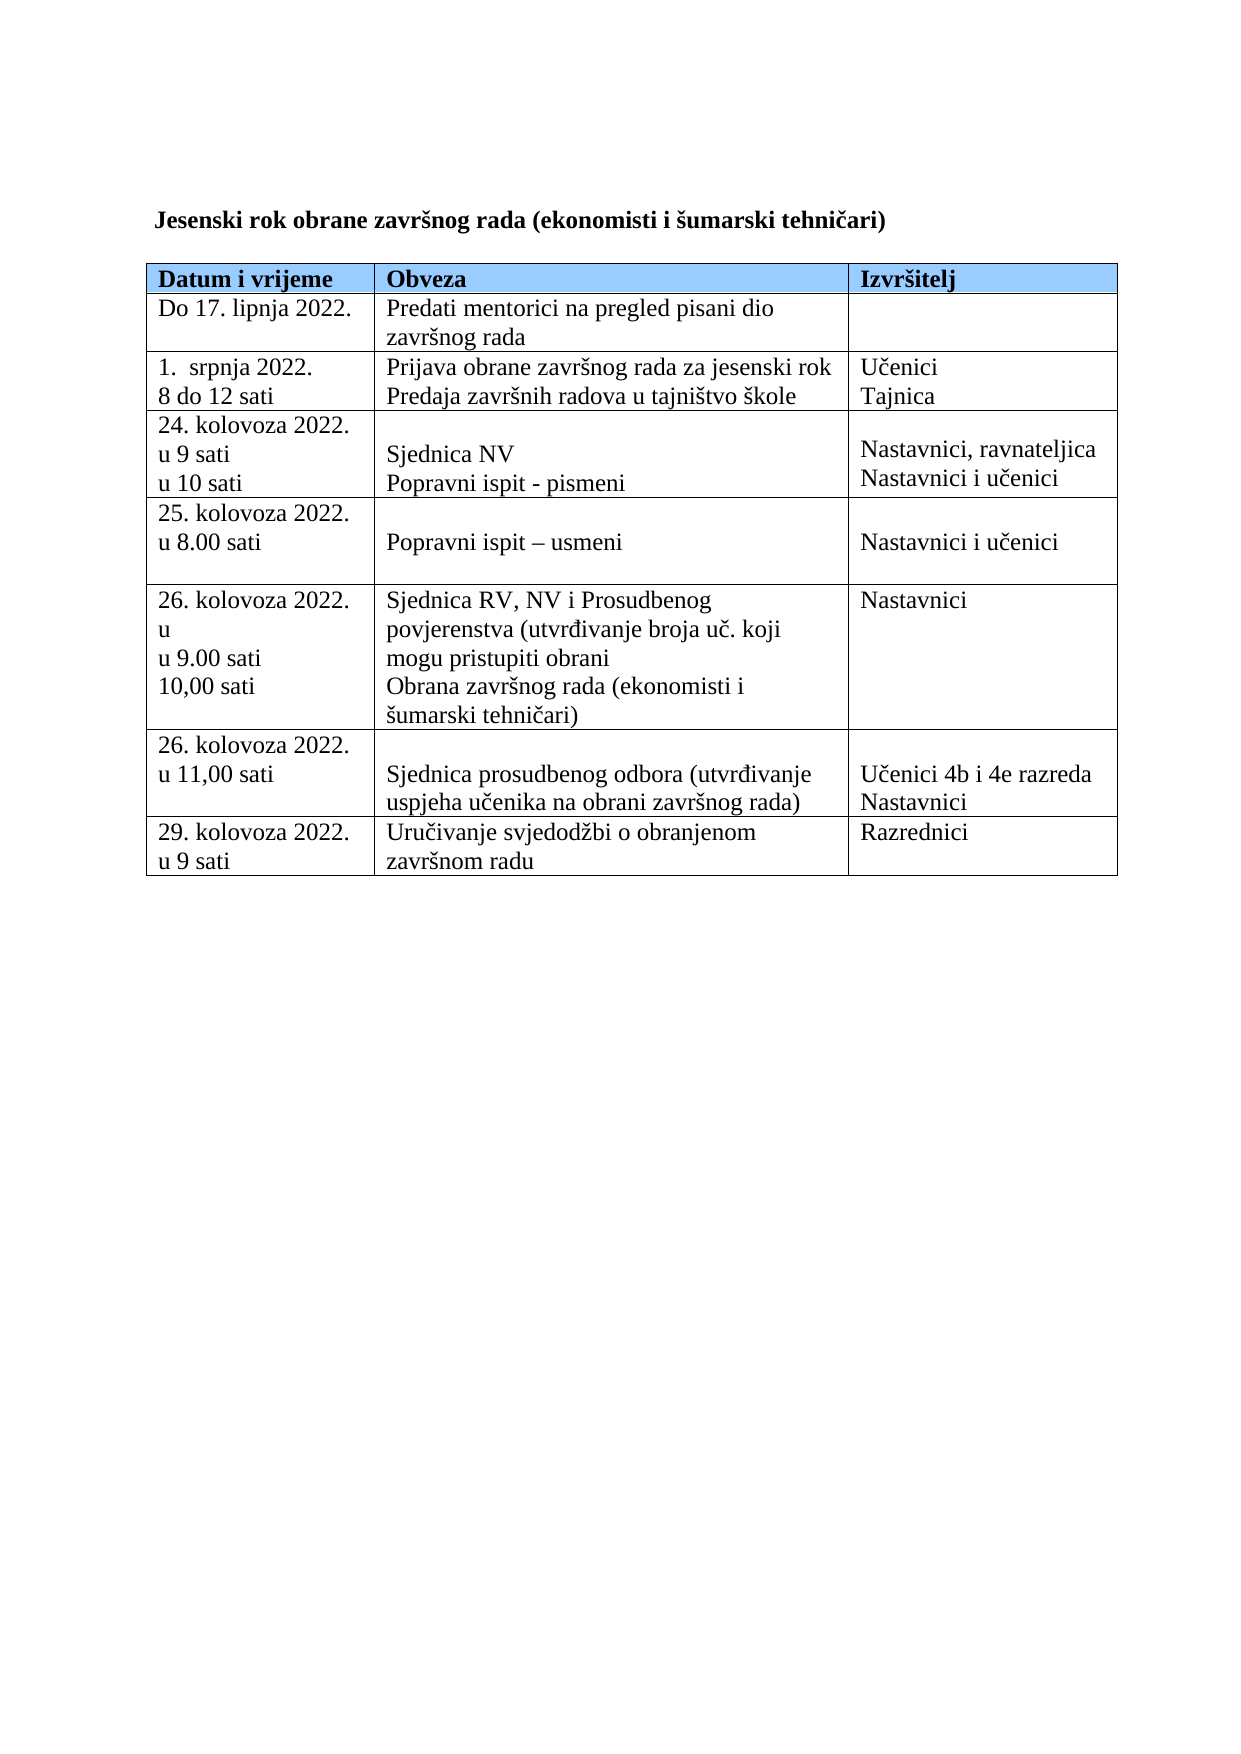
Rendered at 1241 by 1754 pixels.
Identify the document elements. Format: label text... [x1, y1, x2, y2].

table_cell Učenici Tajnica [849, 352, 1117, 409]
table_cell 25. kolovoza 2022. u 8.00 sati [147, 498, 374, 584]
table_cell Nastavnici, ravnateljica Nastavnici i učenici [849, 411, 1117, 497]
table_cell Sjednica prosudbenog odbora (utvrđivanje uspjeha učenika na obrani završnog rada) [375, 730, 848, 816]
table_header Datum i vrijeme [147, 264, 374, 292]
table_cell Predati mentorici na pregled pisani dio završnog rada [375, 294, 848, 351]
table_cell Do 17. lipnja 2022. [147, 294, 374, 351]
table_cell Prijava obrane završnog rada za jesenski rok Predaja završnih radova u tajništvo škole [375, 352, 848, 409]
table_cell 24. kolovoza 2022. u 9 sati u 10 sati [147, 411, 374, 497]
table_cell Uručivanje svjedodžbi o obranjenom završnom radu [375, 817, 848, 875]
table_cell Sjednica RV, NV i Prosudbenog povjerenstva (utvrđivanje broja uč. koji mogu pristupiti obrani Obrana završnog rada (ekonomisti i šumarski tehničari) [375, 585, 848, 729]
table_cell [849, 294, 1117, 351]
table_header Izvršitelj [849, 264, 1117, 292]
table_cell 26. kolovoza 2022. u 11,00 sati [147, 730, 374, 816]
table_cell Sjednica NV Popravni ispit - pismeni [375, 411, 848, 497]
table_cell 29. kolovoza 2022. u 9 sati [147, 817, 374, 875]
text Jesenski rok obrane završnog rada (ekonomisti i šumarski tehničari) [148, 205, 1093, 234]
table_cell Nastavnici [849, 585, 1117, 729]
table_cell Nastavnici i učenici [849, 498, 1117, 584]
table_cell Učenici 4b i 4e razreda Nastavnici [849, 730, 1117, 816]
table_cell 1. srpnja 2022. 8 do 12 sati [147, 352, 374, 409]
table_cell 26. kolovoza 2022. u u 9.00 sati 10,00 sati [147, 585, 374, 729]
table_cell Razrednici [849, 817, 1117, 875]
table_cell Popravni ispit – usmeni [375, 498, 848, 584]
table_header Obveza [375, 264, 848, 292]
